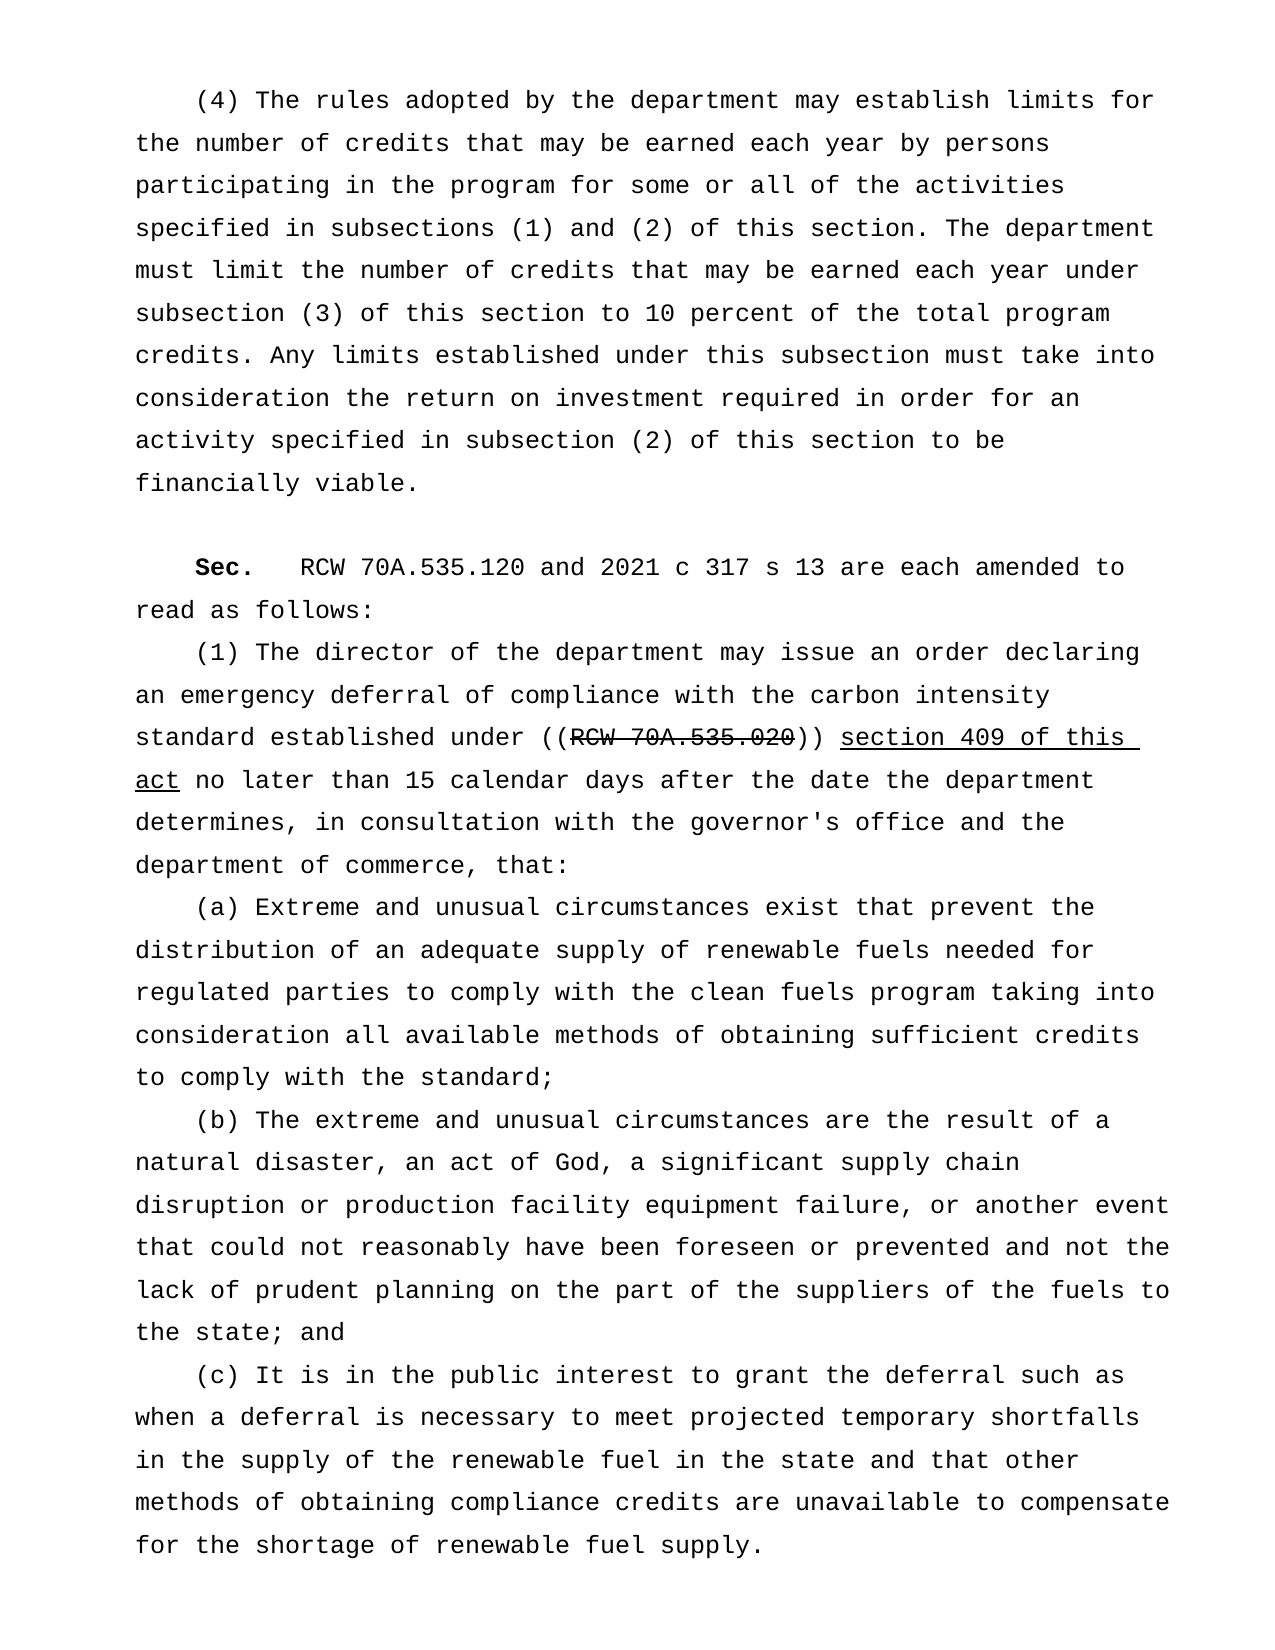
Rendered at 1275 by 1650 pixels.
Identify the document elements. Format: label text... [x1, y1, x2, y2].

text (c) It is in the public interest to grant the deferral such as when a deferral is necessary to meet projected temporary shortfalls in the supply of the renewable fuel in the state and that other methods of obtaining compliance credits are unavailable to compensate for the shortage of renewable fuel supply. [135, 1349, 1170, 1562]
text (b) The extreme and unusual circumstances are the result of a natural disaster, an act of God, a significant supply chain disruption or production facility equipment failure, or another event that could not reasonably have been foreseen or prevented and not the lack of prudent planning on the part of the suppliers of the fuels to the state; and [135, 1094, 1170, 1349]
text (a) Extreme and unusual circumstances exist that prevent the distribution of an adequate supply of renewable fuels needed for regulated parties to comply with the clean fuels program taking into consideration all available methods of obtaining sufficient credits to comply with the standard; [135, 882, 1170, 1094]
text (1) The director of the department may issue an order declaring an emergency deferral of compliance with the carbon intensity standard established under ((RCW 70A.535.020)) section 409 of this act no later than 15 calendar days after the date the department determines, in consultation with the governor's office and the department of commerce, that: [135, 627, 1170, 882]
text Sec. RCW 70A.535.120 and 2021 c 317 s 13 are each amended to read as follows: [135, 542, 1170, 627]
text (4) The rules adopted by the department may establish limits for the number of credits that may be earned each year by persons participating in the program for some or all of the activities specified in subsections (1) and (2) of this section. The department must limit the number of credits that may be earned each year under subsection (3) of this section to 10 percent of the total program credits. Any limits established under this subsection must take into consideration the return on investment required in order for an activity specified in subsection (2) of this section to be financially viable. [135, 75, 1170, 500]
